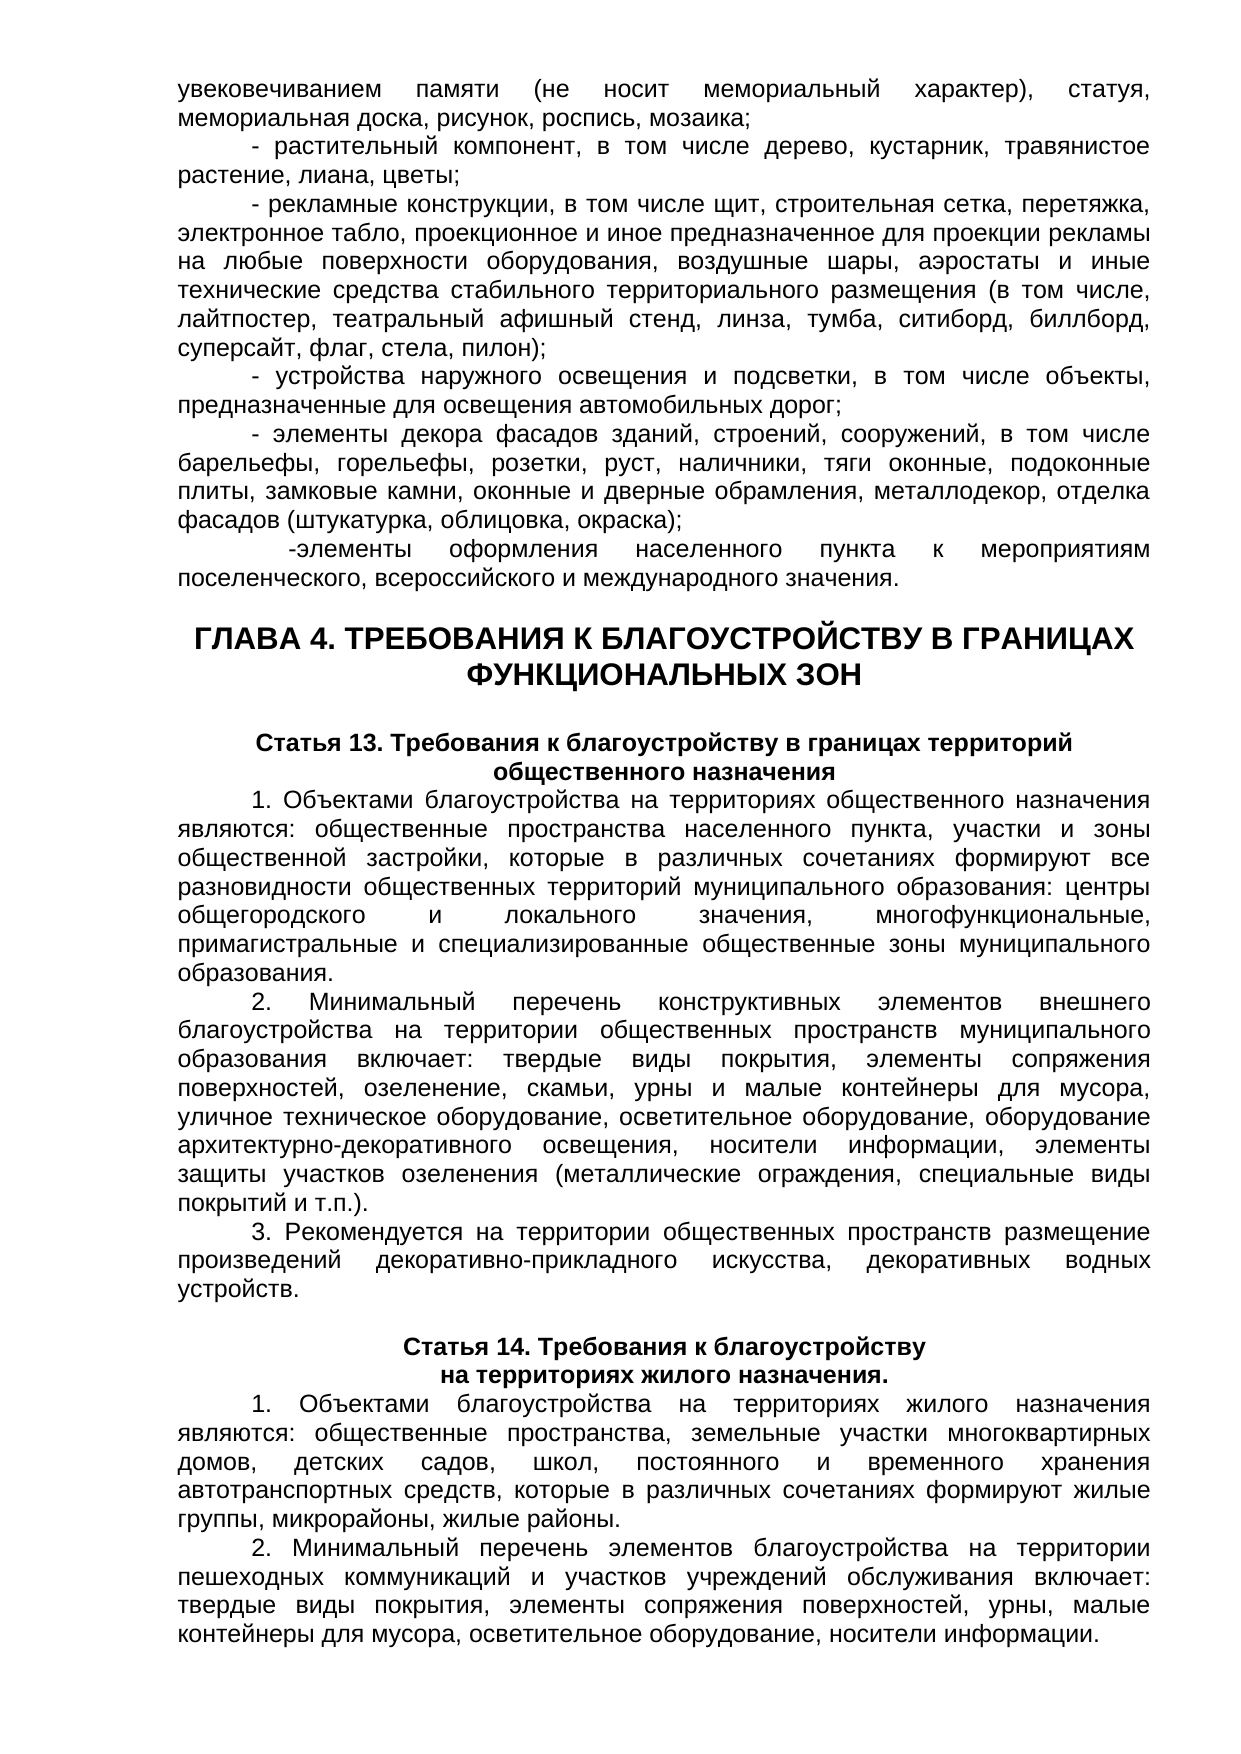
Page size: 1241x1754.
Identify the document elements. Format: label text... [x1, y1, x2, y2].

text Статья 13. Требования к благоустройству в границах территорий общественного назначения [177, 728, 1152, 785]
text на территориях жилого назначения. [177, 1360, 1152, 1389]
text - устройства наружного освещения и подсветки, в том числе объекты, предназначенные для освещения автомобильных дорог; [177, 361, 1152, 419]
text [177, 74, 1152, 131]
text 2. Минимальный перечень элементов благоустройства на территории пешеходных коммуникаций и участков учреждений обслуживания включает: твердые виды покрытия, элементы сопряжения поверхностей, урны, малые контейнеры для мусора, осветительное оборудование, носители информации. [177, 1533, 1152, 1648]
text - элементы декора фасадов зданий, строений, сооружений, в том числе барельефы, горельефы, розетки, руст, наличники, тяги оконные, подоконные плиты, замковые камни, оконные и дверные обрамления, металлодекор, отделка фасадов (штукатурка, облицовка, окраска); [177, 419, 1152, 534]
text 1. Объектами благоустройства на территориях общественного назначения являются: общественные пространства населенного пункта, участки и зоны общественной застройки, которые в различных сочетаниях формируют все разновидности общественных территорий муниципального образования: центры общегородского и локального значения, многофункциональные, примагистральные и специализированные общественные зоны муниципального образования. [177, 785, 1152, 987]
text 1. Объектами благоустройства на территориях жилого назначения являются: общественные пространства, земельные участки многоквартирных домов, детских садов, школ, постоянного и временного хранения автотранспортных средств, которые в различных сочетаниях формируют жилые группы, микрорайоны, жилые районы. [177, 1389, 1152, 1533]
text 3. Рекомендуется на территории общественных пространств размещение произведений декоративно-прикладного искусства, декоративных водных устройств. [177, 1217, 1152, 1303]
text - растительный компонент, в том числе дерево, кустарник, травянистое растение, лиана, цветы; [177, 131, 1152, 189]
text 2. Минимальный перечень конструктивных элементов внешнего благоустройства на территории общественных пространств муниципального образования включает: твердые виды покрытия, элементы сопряжения поверхностей, озеленение, скамьи, урны и малые контейнеры для мусора, уличное техническое оборудование, осветительное оборудование, оборудование архитектурно-декоративного освещения, носители информации, элементы защиты участков озеленения (металлические ограждения, специальные виды покрытий и т.п.). [177, 987, 1152, 1217]
text -элементы оформления населенного пункта к мероприятиям поселенческого, всероссийского и международного значения. [177, 534, 1152, 591]
text ГЛАВА 4. ТРЕБОВАНИЯ К БЛАГОУСТРОЙСТВУ В ГРАНИЦАХ ФУНКЦИОНАЛЬНЫХ ЗОН [177, 620, 1152, 692]
text - рекламные конструкции, в том числе щит, строительная сетка, перетяжка, электронное табло, проекционное и иное предназначенное для проекции рекламы на любые поверхности оборудования, воздушные шары, аэростаты и иные технические средства стабильного территориального размещения (в том числе, лайтпостер, театральный афишный стенд, линза, тумба, ситиборд, биллборд, суперсайт, флаг, стела, пилон); [177, 189, 1152, 361]
text Статья 14. Требования к благоустройству [177, 1332, 1152, 1360]
